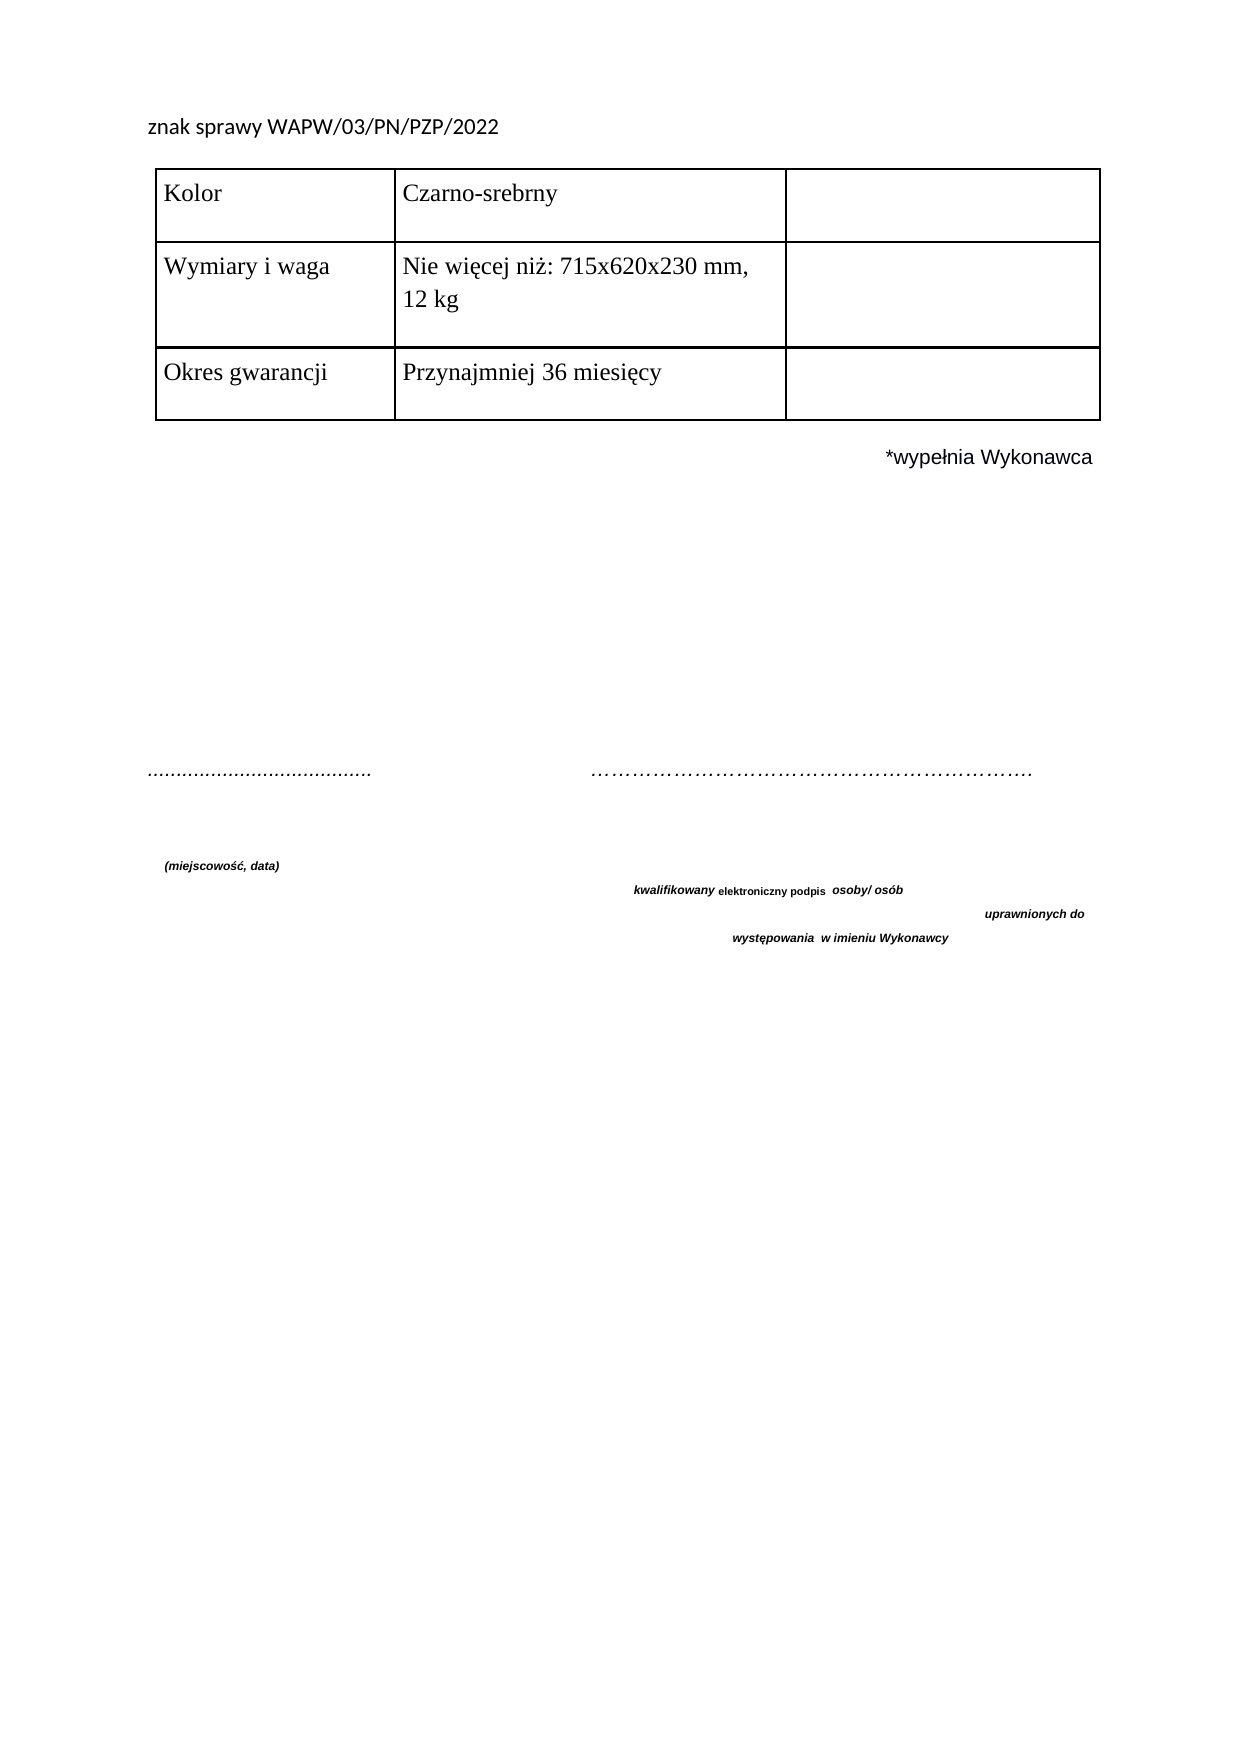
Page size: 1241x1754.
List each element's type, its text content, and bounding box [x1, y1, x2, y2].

table_cell Kolor [157, 170, 394, 241]
table_cell Okres gwarancji [157, 349, 394, 419]
table_cell Nie więcej niż: 715x620x230 mm, 12 kg [396, 243, 785, 346]
table_cell [787, 243, 1099, 346]
text ....................................... ………………………………………………………. [148, 757, 1093, 817]
table_cell Wymiary i waga [157, 243, 394, 346]
text kwalifikowany elektroniczny podpis osoby/ osób [148, 883, 1093, 907]
table_cell Przynajmniej 36 miesięcy [396, 349, 785, 419]
text (miejscowość, data) [148, 846, 1093, 883]
table_cell Czarno-srebrny [396, 170, 785, 241]
text uprawnionych do występowania w imieniu Wykonawcy [590, 907, 1093, 955]
table_cell [787, 170, 1099, 241]
text *wypełnia Wykonawca [148, 445, 1093, 469]
table_cell [787, 349, 1099, 419]
